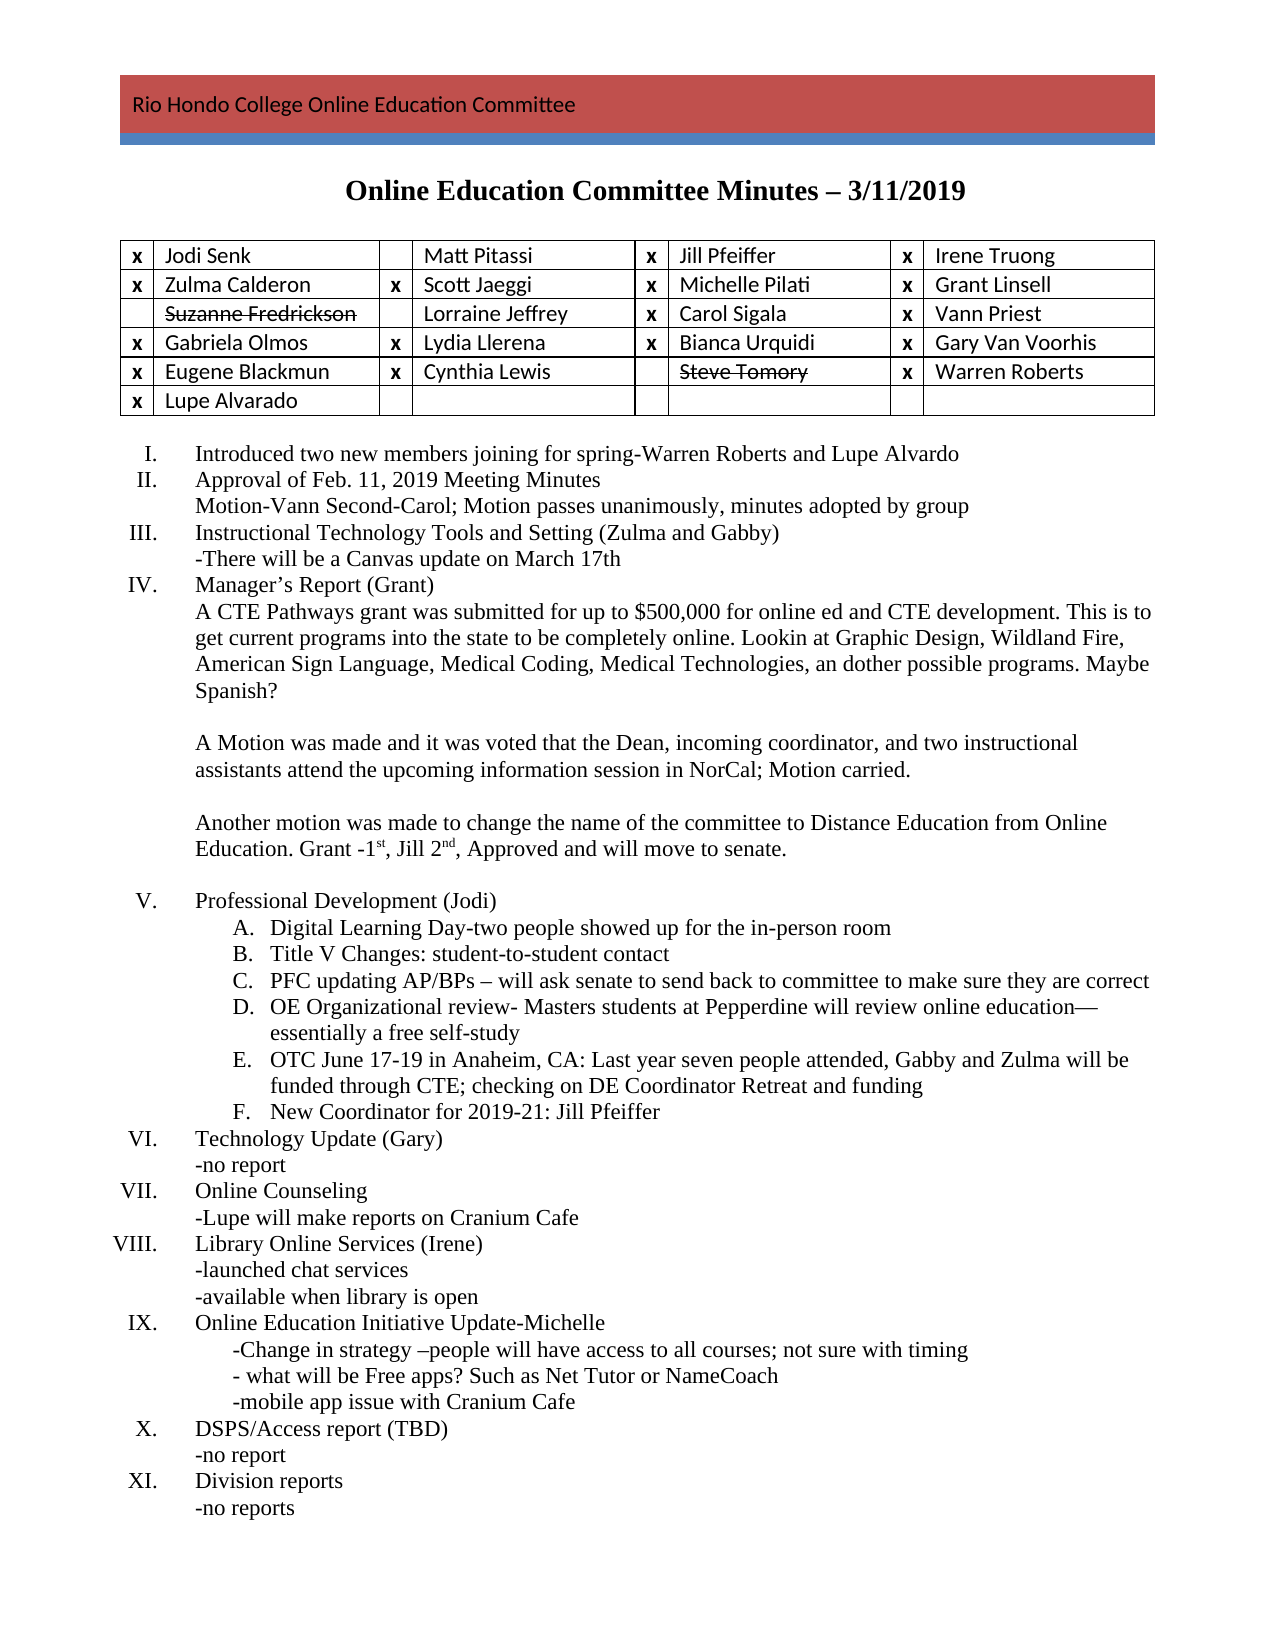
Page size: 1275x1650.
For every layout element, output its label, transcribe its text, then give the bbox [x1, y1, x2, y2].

table_header x [636, 241, 668, 269]
list Approval of Feb. 11, 2019 Meeting Minutes [157, 466, 1155, 492]
list Digital Learning Day-two people showed up for the in-person room [232, 914, 1155, 940]
table_header [380, 241, 412, 269]
table_cell Carol Sigala [669, 299, 890, 327]
table_cell x [891, 328, 923, 356]
list OE Organizational review- Masters students at Pepperdine will review online education—essentially a free self-study [232, 993, 1155, 1046]
table_cell [669, 386, 890, 414]
table_cell Eugene Blackmun [154, 358, 379, 385]
text -mobile app issue with Cranium Cafe [232, 1388, 1155, 1415]
text Online Education Committee Minutes – 3/11/2019 [270, 173, 1155, 207]
table_cell Gabriela Olmos [154, 328, 379, 356]
list PFC updating AP/BPs – will ask senate to send back to committee to make sure they are correct [232, 967, 1155, 993]
table_cell x [891, 270, 923, 298]
list Online Education Initiative Update-Michelle [157, 1309, 1155, 1336]
table_cell [636, 358, 668, 385]
table_cell Michelle Pilati [669, 270, 890, 298]
table_cell x [121, 270, 153, 298]
table_cell Grant Linsell [924, 270, 1154, 298]
table_header x [891, 241, 923, 269]
table_cell x [636, 328, 668, 356]
table_cell x [380, 270, 412, 298]
table_cell Vann Priest [924, 299, 1154, 327]
list OTC June 17-19 in Anaheim, CA: Last year seven people attended, Gabby and Zulma will be funded through CTE; checking on DE Coordinator Retreat and funding [232, 1046, 1155, 1098]
table_cell x [891, 358, 923, 385]
list Technology Update (Gary) [157, 1125, 1155, 1151]
table_cell x [380, 358, 412, 385]
table_cell Cynthia Lewis [413, 358, 634, 385]
text - what will be Free apps? Such as Net Tutor or NameCoach [232, 1362, 1155, 1388]
table_cell [380, 386, 412, 414]
table_header Irene Truong [924, 241, 1154, 269]
table_cell Bianca Urquidi [669, 328, 890, 356]
text -no reports [195, 1494, 1155, 1520]
table_header x [121, 241, 153, 269]
text A Motion was made and it was voted that the Dean, incoming coordinator, and two instructional assistants attend the upcoming information session in NorCal; Motion carried. [195, 729, 1155, 782]
table_cell [636, 386, 668, 414]
text -no report [195, 1151, 1155, 1177]
table_cell Suzanne Fredrickson [154, 299, 379, 327]
list New Coordinator for 2019-21: Jill Pfeiffer [232, 1098, 1155, 1125]
list Division reports [157, 1467, 1155, 1494]
list Title V Changes: student-to-student contact [232, 940, 1155, 967]
table_cell Scott Jaeggi [413, 270, 634, 298]
table_cell Warren Roberts [924, 358, 1154, 385]
text -Change in strategy –people will have access to all courses; not sure with timing [232, 1336, 1155, 1362]
table_header Matt Pitassi [413, 241, 634, 269]
table_cell Steve Tomory [669, 358, 890, 385]
table_cell [380, 299, 412, 327]
table_cell x [636, 299, 668, 327]
table_header Jodi Senk [154, 241, 379, 269]
table_cell x [121, 358, 153, 385]
text -launched chat services [120, 1257, 1155, 1283]
text -Lupe will make reports on Cranium Cafe [195, 1204, 1155, 1230]
table_cell [121, 299, 153, 327]
list Professional Development (Jodi) [157, 888, 1155, 914]
list Instructional Technology Tools and Setting (Zulma and Gabby) [157, 519, 1155, 545]
table_cell x [891, 299, 923, 327]
table_header Jill Pfeiffer [669, 241, 890, 269]
table_cell x [121, 328, 153, 356]
text A CTE Pathways grant was submitted for up to $500,000 for online ed and CTE development. This is to get current programs into the state to be completely online. Lookin at Graphic Design, Wildland Fire, American Sign Language, Medical Coding, Medical Technologies, an dother possible programs. Maybe Spanish? [195, 598, 1155, 703]
table_cell Lydia Llerena [413, 328, 634, 356]
list Manager’s Report (Grant) [157, 571, 1155, 598]
text Motion-Vann Second-Carol; Motion passes unanimously, minutes adopted by group [195, 492, 1155, 519]
list Library Online Services (Irene) [157, 1230, 1155, 1257]
table_cell Zulma Calderon [154, 270, 379, 298]
table_cell x [380, 328, 412, 356]
table_cell [891, 386, 923, 414]
table_cell x [636, 270, 668, 298]
text -no report [195, 1441, 1155, 1467]
text -There will be a Canvas update on March 17th [195, 545, 1155, 571]
table_cell Lupe Alvarado [154, 386, 379, 414]
table_cell [924, 386, 1154, 414]
text -available when library is open [120, 1283, 1155, 1309]
text Another motion was made to change the name of the committee to Distance Education from Online Education. Grant -1st, Jill 2nd, Approved and will move to senate. [195, 808, 1155, 861]
list DSPS/Access report (TBD) [157, 1415, 1155, 1441]
table_cell x [121, 386, 153, 414]
table_cell [413, 386, 634, 414]
table_cell Gary Van Voorhis [924, 328, 1154, 356]
list Online Counseling [157, 1177, 1155, 1204]
list Introduced two new members joining for spring-Warren Roberts and Lupe Alvardo [157, 439, 1155, 466]
table_cell Lorraine Jeffrey [413, 299, 634, 327]
